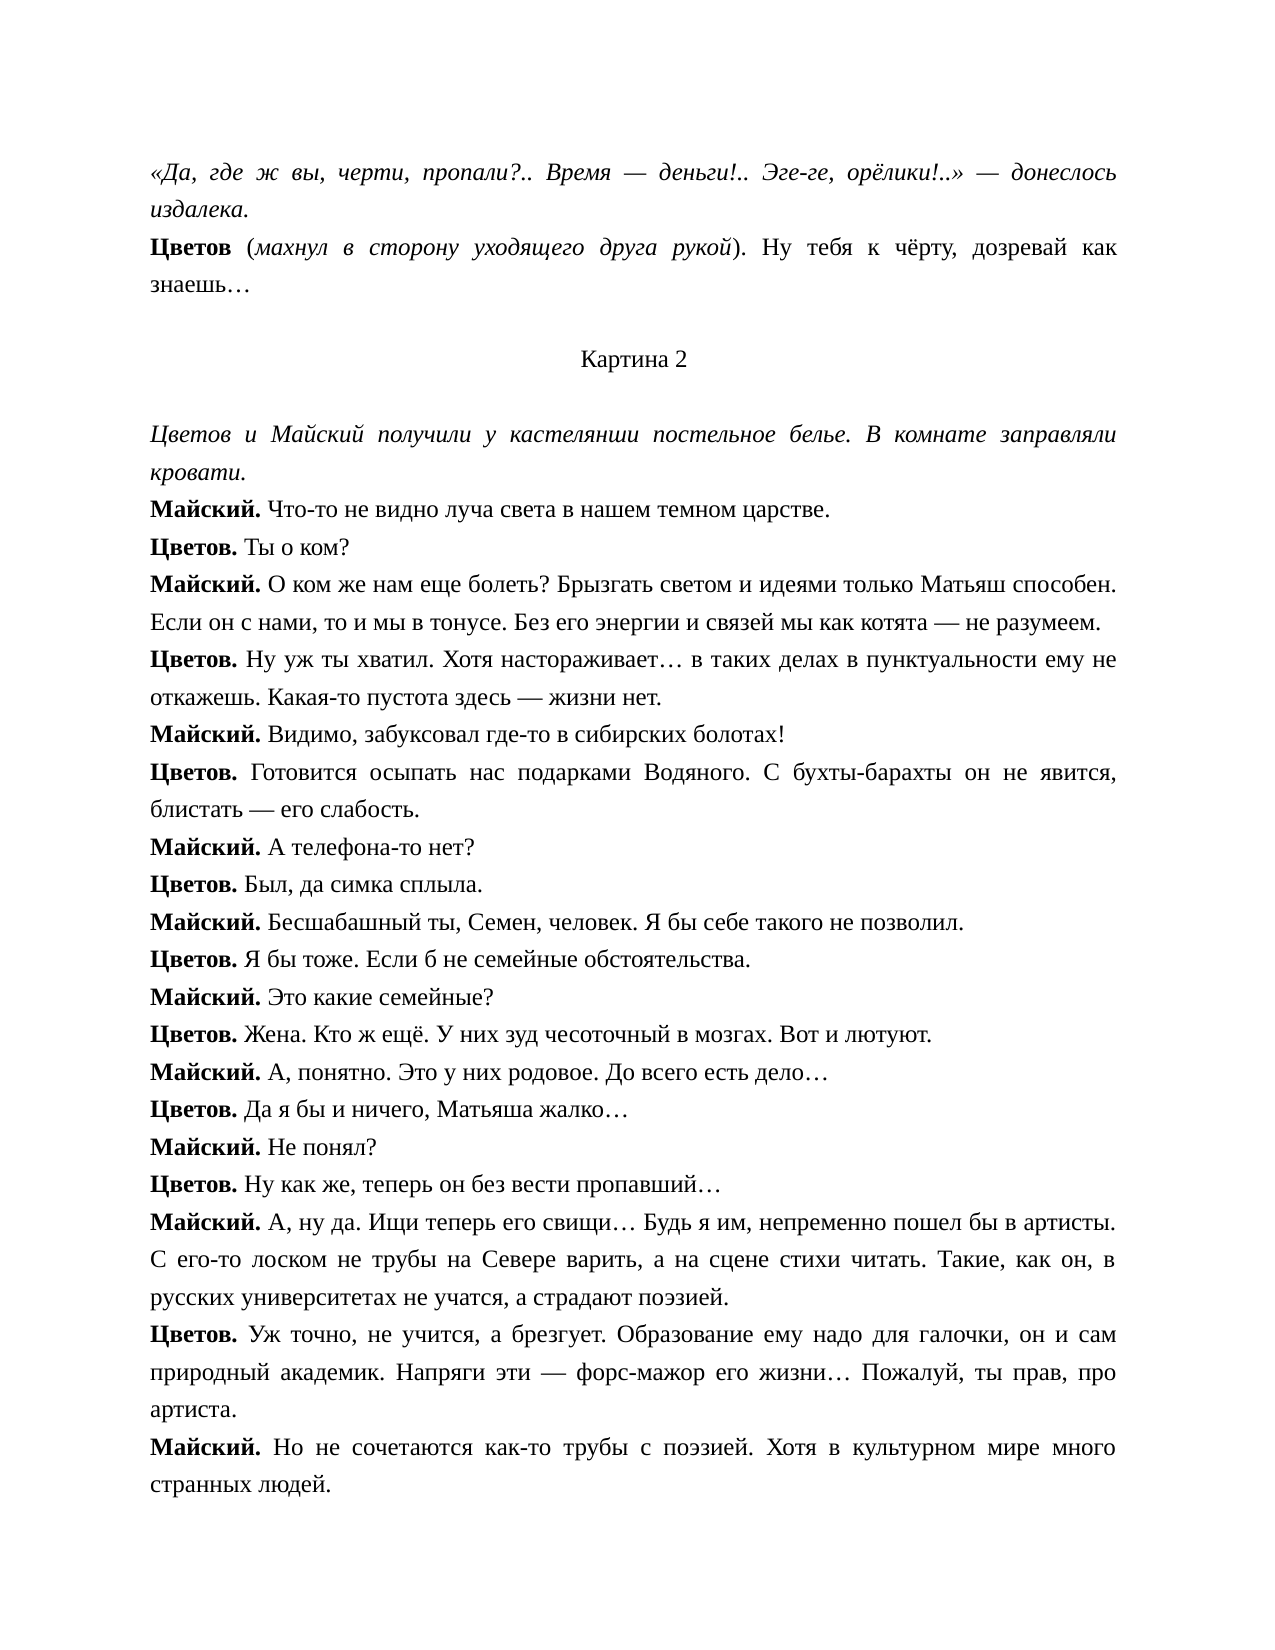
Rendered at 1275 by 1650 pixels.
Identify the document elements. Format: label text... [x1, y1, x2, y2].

text Цветов. Да я бы и ничего, Матьяша жалко… [150, 1087, 1118, 1125]
text Цветов и Майский получили у кастелянши постельное белье. В комнате заправляли кровати. [150, 412, 1118, 487]
text Майский. А, ну да. Ищи теперь его свищи… Будь я им, непременно пошел бы в артисты. С его-то лоском не трубы на Севере варить, а на сцене стихи читать. Такие, как он, в русских университетах не учатся, а страдают поэзией. [150, 1200, 1118, 1312]
text Майский. Не понял? [150, 1125, 1118, 1162]
text Цветов. Жена. Кто ж ещё. У них зуд чесоточный в мозгах. Вот и лютуют. [150, 1012, 1118, 1050]
text Майский. Но не сочетаются как-то трубы с поэзией. Хотя в культурном мире много странных людей. [150, 1425, 1118, 1500]
text Майский. А, понятно. Это у них родовое. До всего есть дело… [150, 1050, 1118, 1087]
text Цветов. Был, да симка сплыла. [150, 862, 1118, 900]
text Майский. А телефона-то нет? [150, 825, 1118, 862]
text Майский. Видимо, забуксовал где-то в сибирских болотах! [150, 712, 1118, 750]
text Майский. Это какие семейные? [150, 975, 1118, 1012]
text Майский. О ком же нам еще болеть? Брызгать светом и идеями только Матьяш способен. Если он с нами, то и мы в тонусе. Без его энергии и связей мы как котята — не разумеем. [150, 562, 1118, 637]
text Цветов. Ну уж ты хватил. Хотя настораживает… в таких делах в пунктуальности ему не откажешь. Какая-то пустота здесь — жизни нет. [150, 637, 1118, 712]
text Цветов. Я бы тоже. Если б не семейные обстоятельства. [150, 937, 1118, 975]
text Цветов. Готовится осыпать нас подарками Водяного. С бухты-барахты он не явится, блистать — его слабость. [150, 750, 1118, 825]
text Картина 2 [150, 337, 1118, 375]
text Цветов. Ну как же, теперь он без вести пропавший… [150, 1162, 1118, 1200]
text Цветов (махнул в сторону уходящего друга рукой). Ну тебя к чёрту, дозревай как знаешь… [150, 225, 1118, 300]
text «Да, где ж вы, черти, пропали?.. Время — деньги!.. Эге-ге, орёлики!..» — донеслось издалека. [150, 150, 1118, 225]
text Цветов. Ты о ком? [150, 525, 1118, 562]
text Цветов. Уж точно, не учится, а брезгует. Образование ему надо для галочки, он и сам природный академик. Напряги эти — форс-мажор его жизни… Пожалуй, ты прав, про артиста. [150, 1312, 1118, 1425]
text Майский. Что-то не видно луча света в нашем темном царстве. [150, 487, 1118, 525]
text Майский. Бесшабашный ты, Семен, человек. Я бы себе такого не позволил. [150, 900, 1118, 937]
